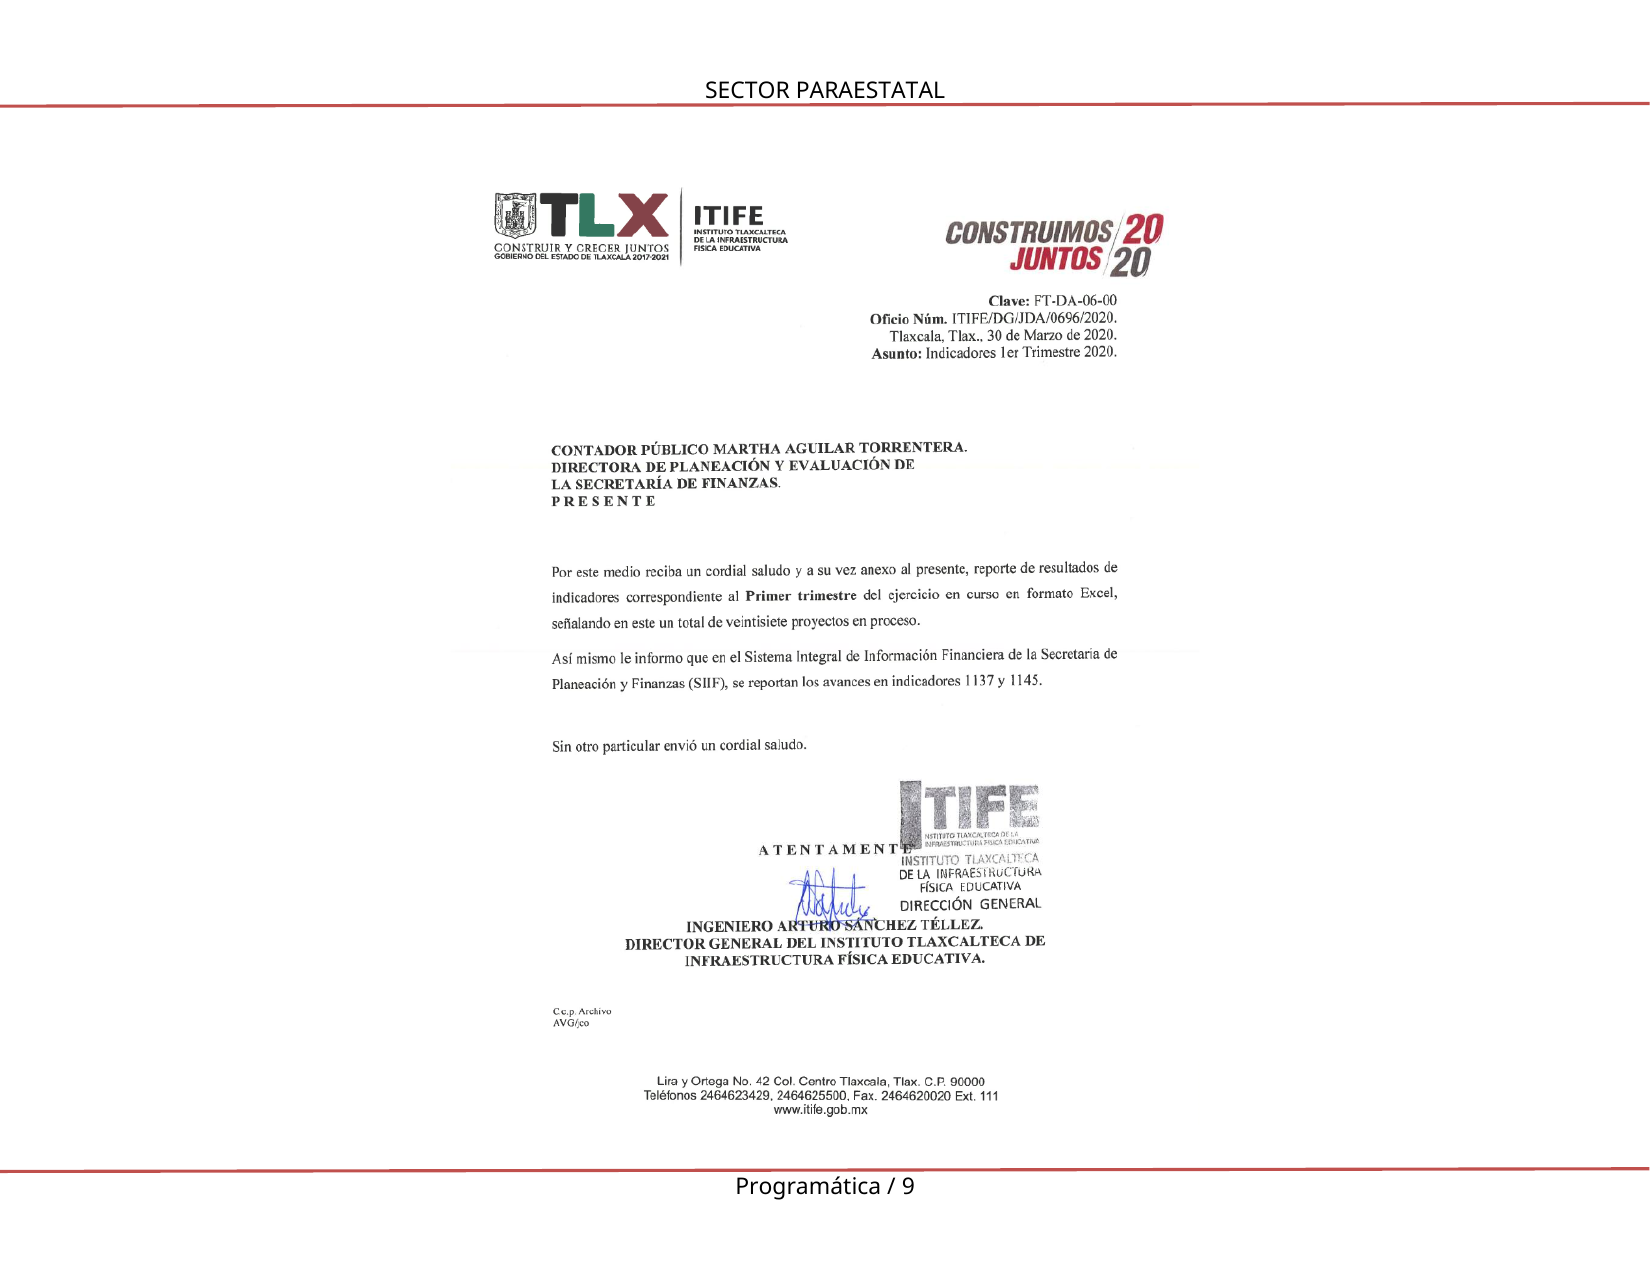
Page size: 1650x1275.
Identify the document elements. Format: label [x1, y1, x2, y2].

picture [450, 161, 1200, 1125]
